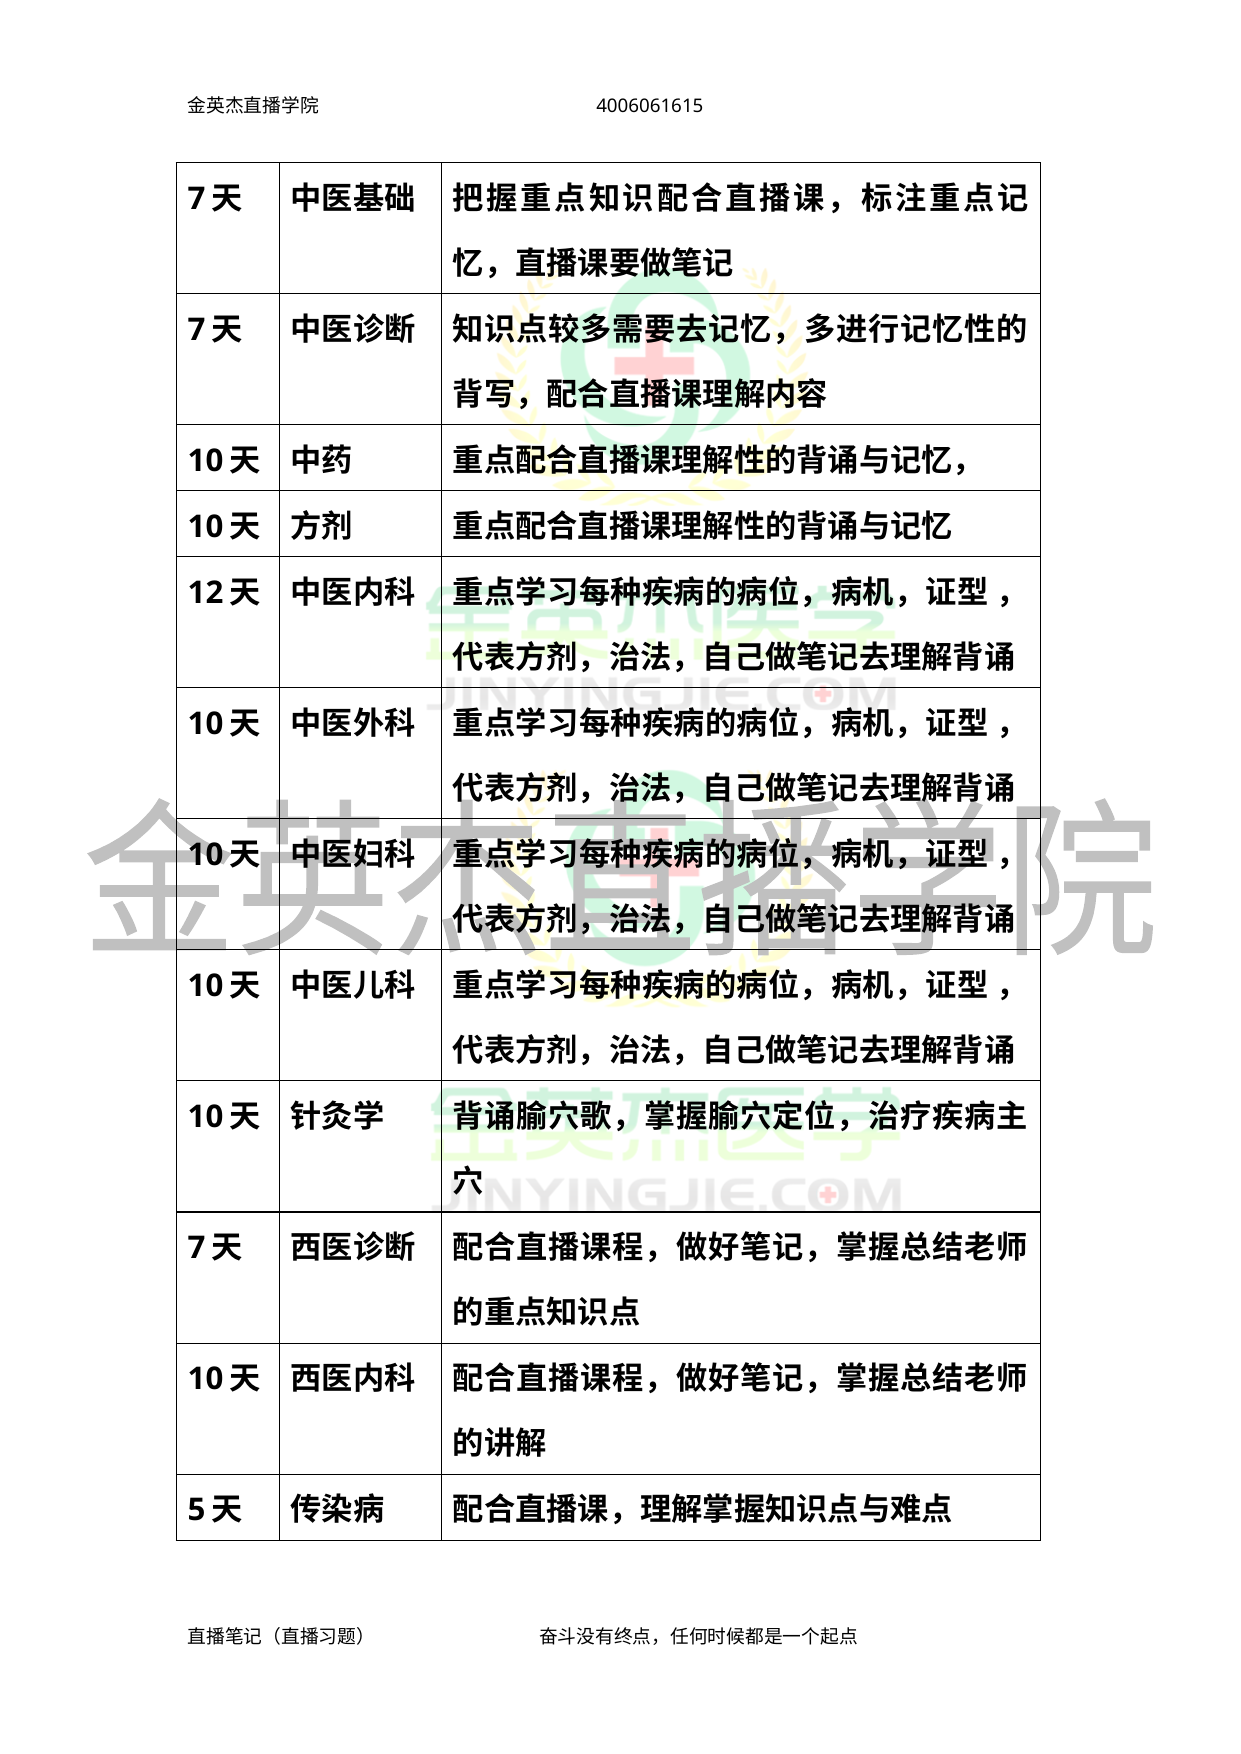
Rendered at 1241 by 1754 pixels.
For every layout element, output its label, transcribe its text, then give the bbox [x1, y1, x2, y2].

table_cell 重点学习每种疾病的病位，病机，证型 ，代表方剂，治法，自己做笔记去理解背诵 [442, 557, 1040, 687]
table_cell 配合直播课程，做好笔记，掌握总结老师的讲解 [442, 1344, 1040, 1473]
table_cell 针灸学 [280, 1081, 441, 1211]
table_cell 10天 [177, 1081, 279, 1211]
table_cell 7天 [177, 1213, 279, 1342]
table_cell 西医内科 [280, 1344, 441, 1473]
table_cell 10天 [177, 688, 279, 818]
table_cell 重点学习每种疾病的病位，病机，证型 ，代表方剂，治法，自己做笔记去理解背诵 [442, 819, 1040, 949]
table_cell 10天 [177, 491, 279, 556]
table_cell 中医外科 [280, 688, 441, 818]
table_cell 中医诊断 [280, 294, 441, 424]
table_cell 中医儿科 [280, 950, 441, 1080]
table_cell 西医诊断 [280, 1213, 441, 1342]
table_cell 把握重点知识配合直播课，标注重点记忆，直播课要做笔记 [442, 163, 1040, 293]
table_cell 配合直播课程，做好笔记，掌握总结老师的重点知识点 [442, 1213, 1040, 1342]
table_cell 中医妇科 [280, 819, 441, 949]
table_cell 10天 [177, 819, 279, 949]
table_cell 知识点较多需要去记忆，多进行记忆性的背写，配合直播课理解内容 [442, 294, 1040, 424]
table_cell 背诵腧穴歌，掌握腧穴定位，治疗疾病主穴 [442, 1081, 1040, 1211]
table_cell 传染病 [280, 1475, 441, 1539]
table_cell 重点学习每种疾病的病位，病机，证型 ，代表方剂，治法，自己做笔记去理解背诵 [442, 688, 1040, 818]
table_cell 7天 [177, 163, 279, 293]
table_cell 重点配合直播课理解性的背诵与记忆 [442, 491, 1040, 556]
table_cell 中药 [280, 425, 441, 490]
table_cell 重点学习每种疾病的病位，病机，证型 ，代表方剂，治法，自己做笔记去理解背诵 [442, 950, 1040, 1080]
table_cell 方剂 [280, 491, 441, 556]
table_cell 12天 [177, 557, 279, 687]
table_cell 10天 [177, 950, 279, 1080]
table_cell 5天 [177, 1475, 279, 1539]
table_cell 10天 [177, 425, 279, 490]
table_cell 7天 [177, 294, 279, 424]
table_cell 中医内科 [280, 557, 441, 687]
table_cell 重点配合直播课理解性的背诵与记忆， [442, 425, 1040, 490]
table_cell 10天 [177, 1344, 279, 1473]
table_cell 配合直播课，理解掌握知识点与难点 [442, 1475, 1040, 1539]
table_cell 中医基础 [280, 163, 441, 293]
